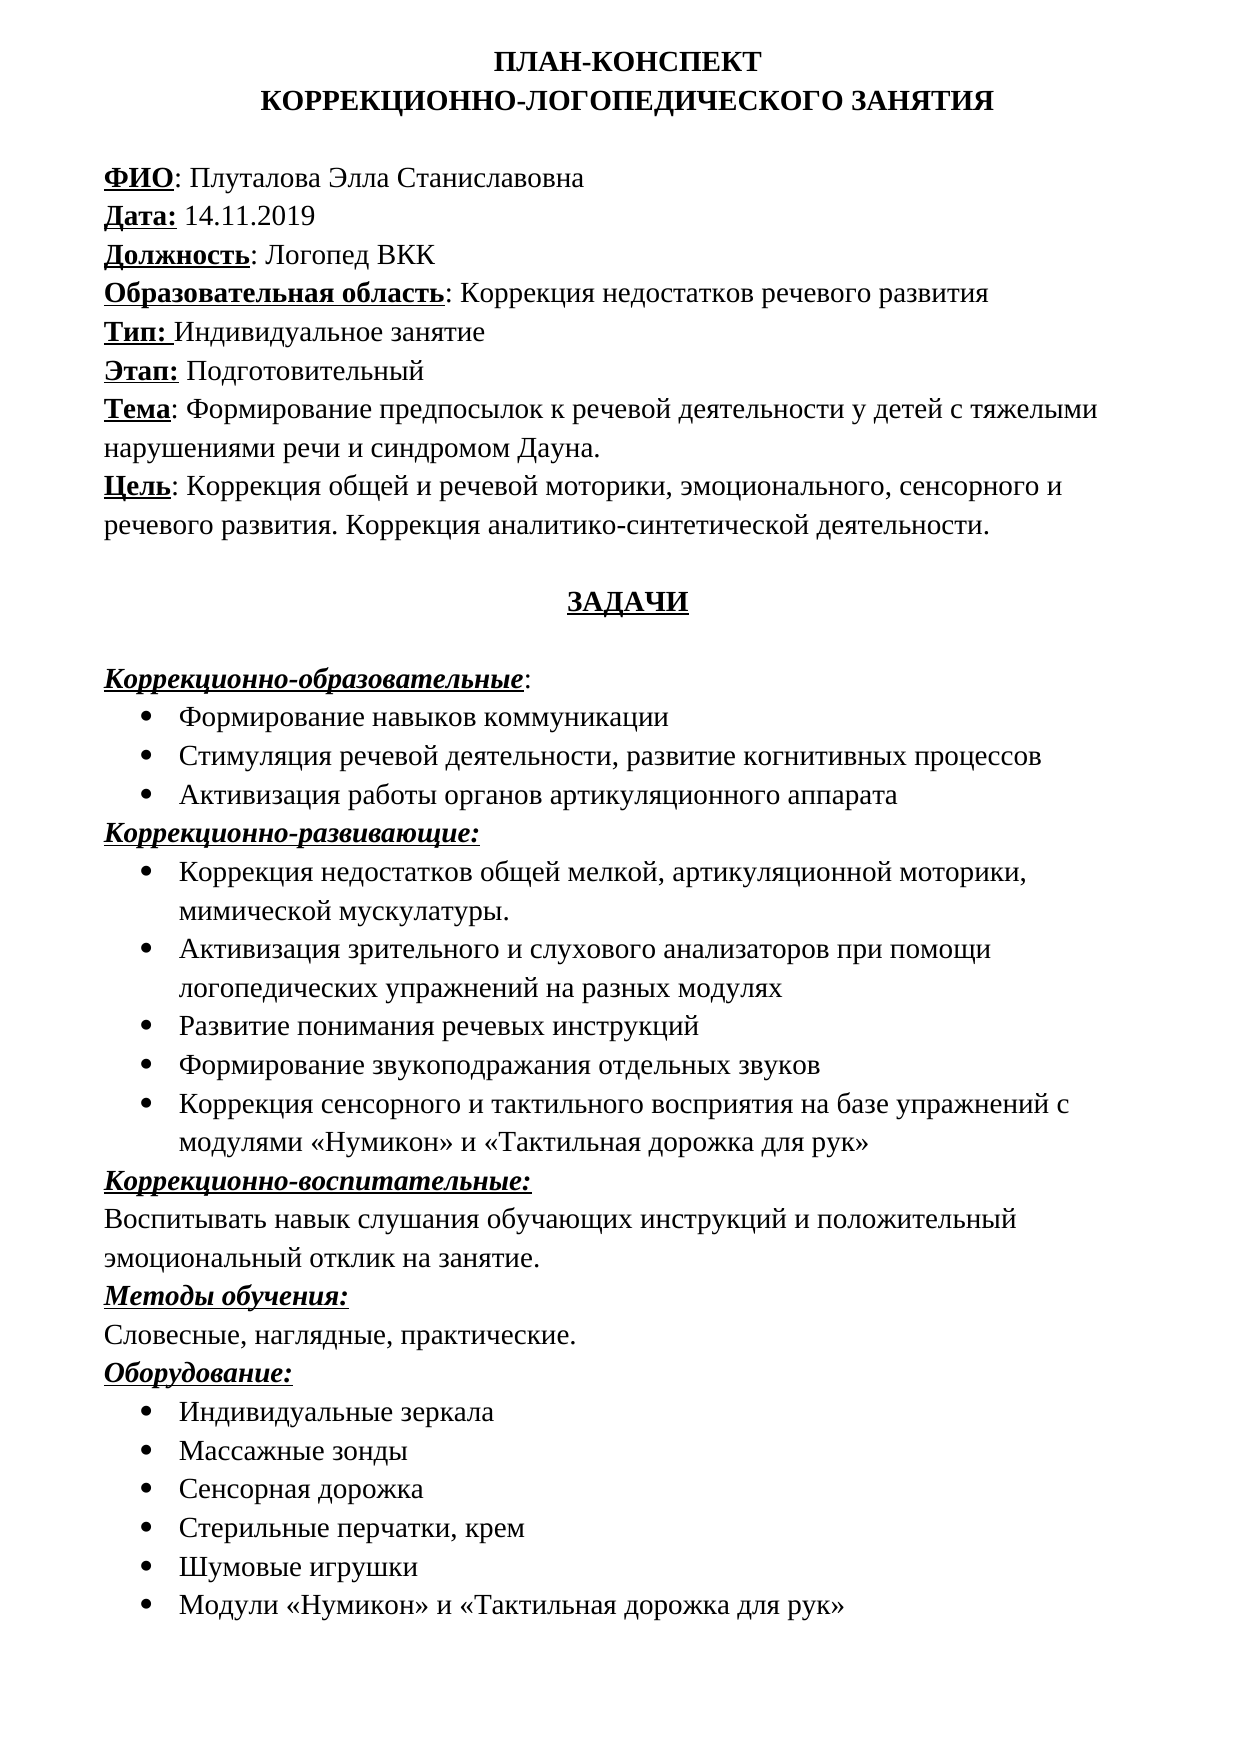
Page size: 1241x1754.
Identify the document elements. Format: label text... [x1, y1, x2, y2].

text КОРРЕКЦИОННО-ЛОГОПЕДИЧЕСКОГО ЗАНЯТИЯ [103, 83, 1152, 116]
list Модули «Нумикон» и «Тактильная дорожка для рук» [141, 1587, 1152, 1621]
text Тема: Формирование предпосылок к речевой деятельности у детей с тяжелыми нарушениями речи и синдромом Дауна. [103, 391, 1152, 463]
list Индивидуальные зеркала [141, 1394, 1152, 1428]
text ФИО: Плуталова Элла Станиславовна [103, 160, 1152, 193]
text Коррекционно-образовательные: [103, 661, 1152, 694]
text Тип: Индивидуальное занятие [103, 314, 1152, 348]
text Воспитывать навык слушания обучающих инструкций и положительный эмоциональный отклик на занятие. [103, 1201, 1152, 1273]
list Формирование навыков коммуникации [141, 699, 1152, 733]
text Коррекционно-развивающие: [103, 816, 1152, 849]
text Методы обучения: [103, 1278, 1152, 1312]
list Шумовые игрушки [141, 1549, 1152, 1582]
list Формирование звукоподражания отдельных звуков [141, 1047, 1152, 1081]
text Дата: 14.11.2019 [103, 198, 1152, 232]
text Этап: Подготовительный [103, 353, 1152, 386]
list Массажные зонды [141, 1433, 1152, 1466]
text Образовательная область: Коррекция недостатков речевого развития [103, 276, 1152, 309]
text Цель: Коррекция общей и речевой моторики, эмоционального, сенсорного и речевого развития. Коррекция аналитико-синтетической деятельности. [103, 468, 1152, 540]
list Стерильные перчатки, крем [141, 1510, 1152, 1544]
list Коррекция недостатков общей мелкой, артикуляционной моторики, мимической мускулатуры. [141, 854, 1152, 926]
list Активизация зрительного и слухового анализаторов при помощи логопедических упражнений на разных модулях [141, 931, 1152, 1003]
text ПЛАН-КОНСПЕКТ [103, 44, 1152, 78]
list Сенсорная дорожка [141, 1471, 1152, 1505]
list Стимуляция речевой деятельности, развитие когнитивных процессов [141, 738, 1152, 772]
list Развитие понимания речевых инструкций [141, 1008, 1152, 1042]
text Коррекционно-воспитательные: [103, 1163, 1152, 1196]
text ЗАДАЧИ [103, 584, 1152, 617]
list Активизация работы органов артикуляционного аппарата [141, 777, 1152, 811]
text Словесные, наглядные, практические. [103, 1317, 1152, 1351]
text Должность: Логопед ВКК [103, 237, 1152, 271]
list Коррекция сенсорного и тактильного восприятия на базе упражнений с модулями «Нумикон» и «Тактильная дорожка для рук» [141, 1086, 1152, 1158]
text Оборудование: [103, 1356, 1152, 1389]
